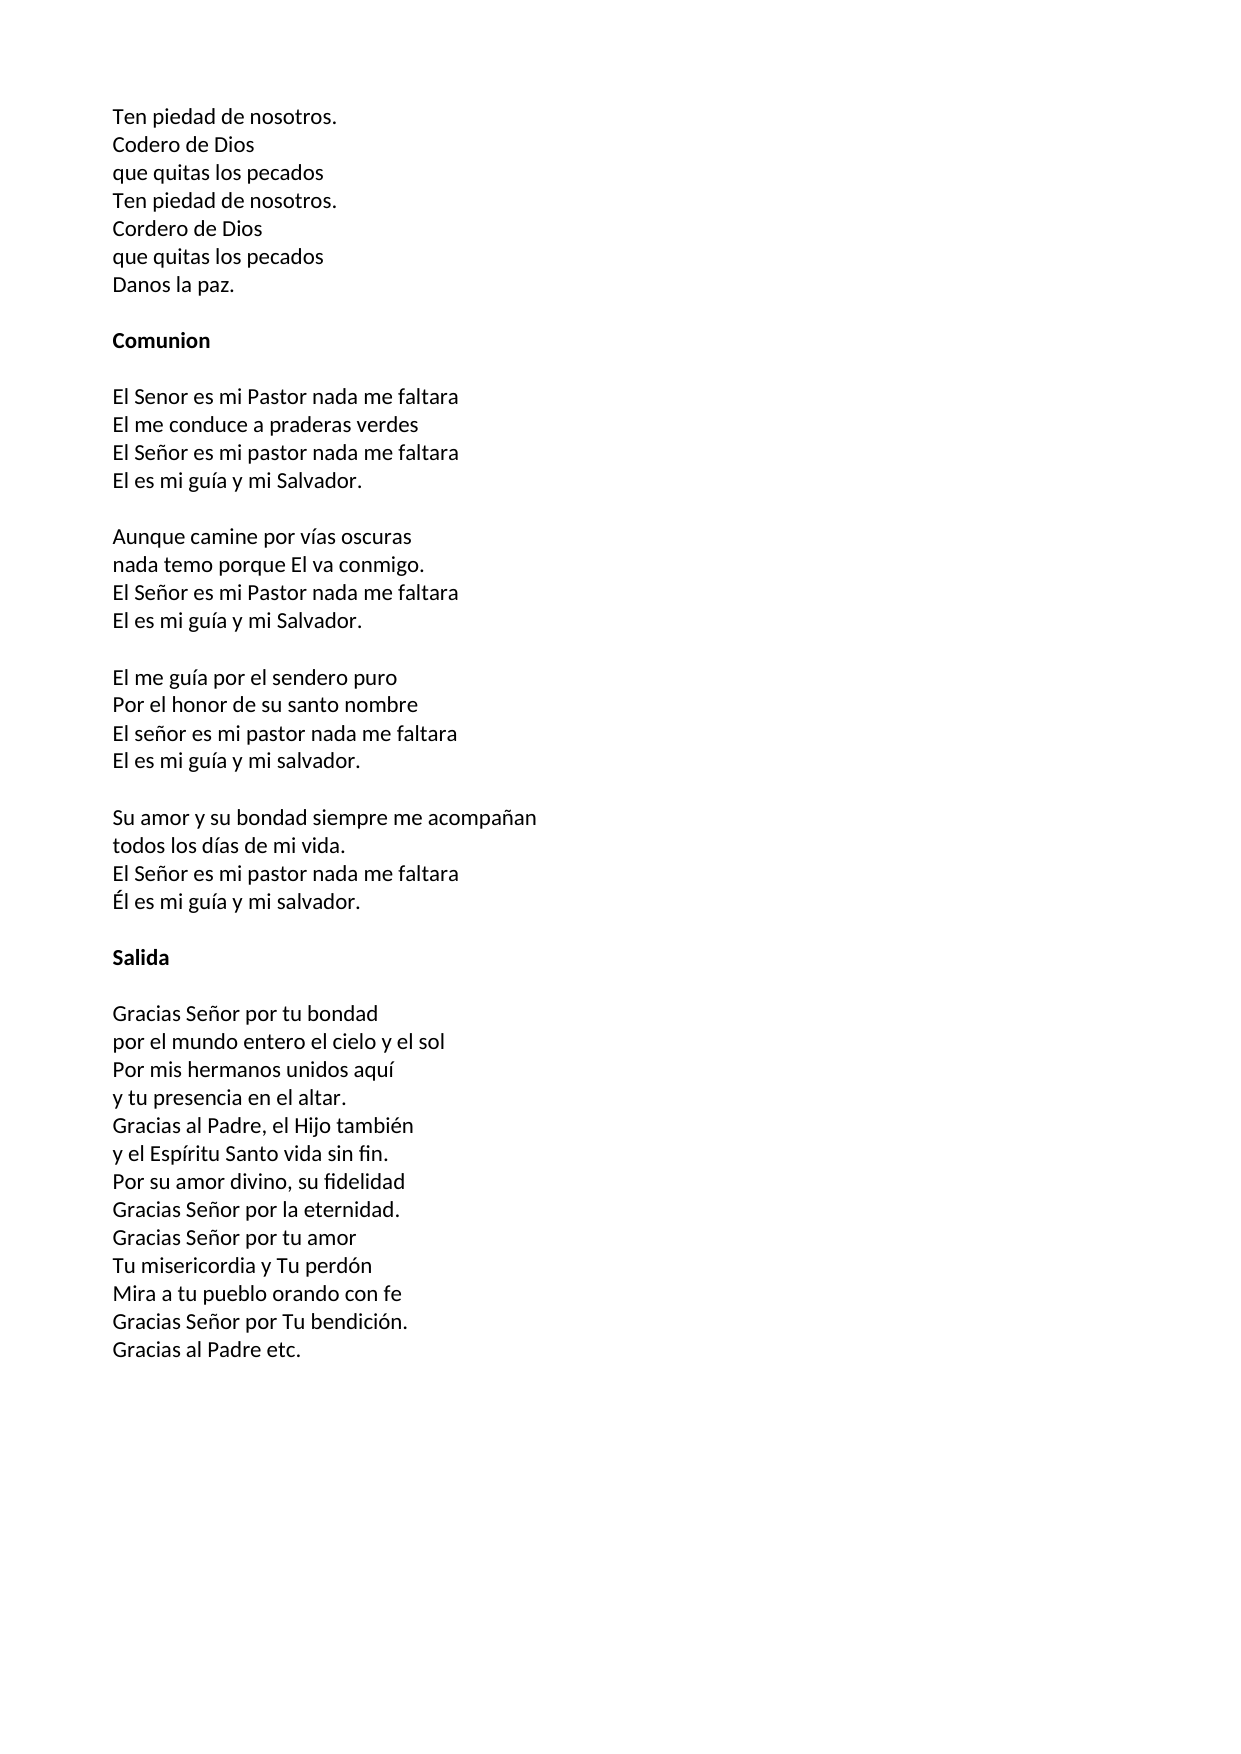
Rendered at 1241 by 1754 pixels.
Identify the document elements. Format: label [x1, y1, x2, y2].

text [112, 102, 1128, 1363]
